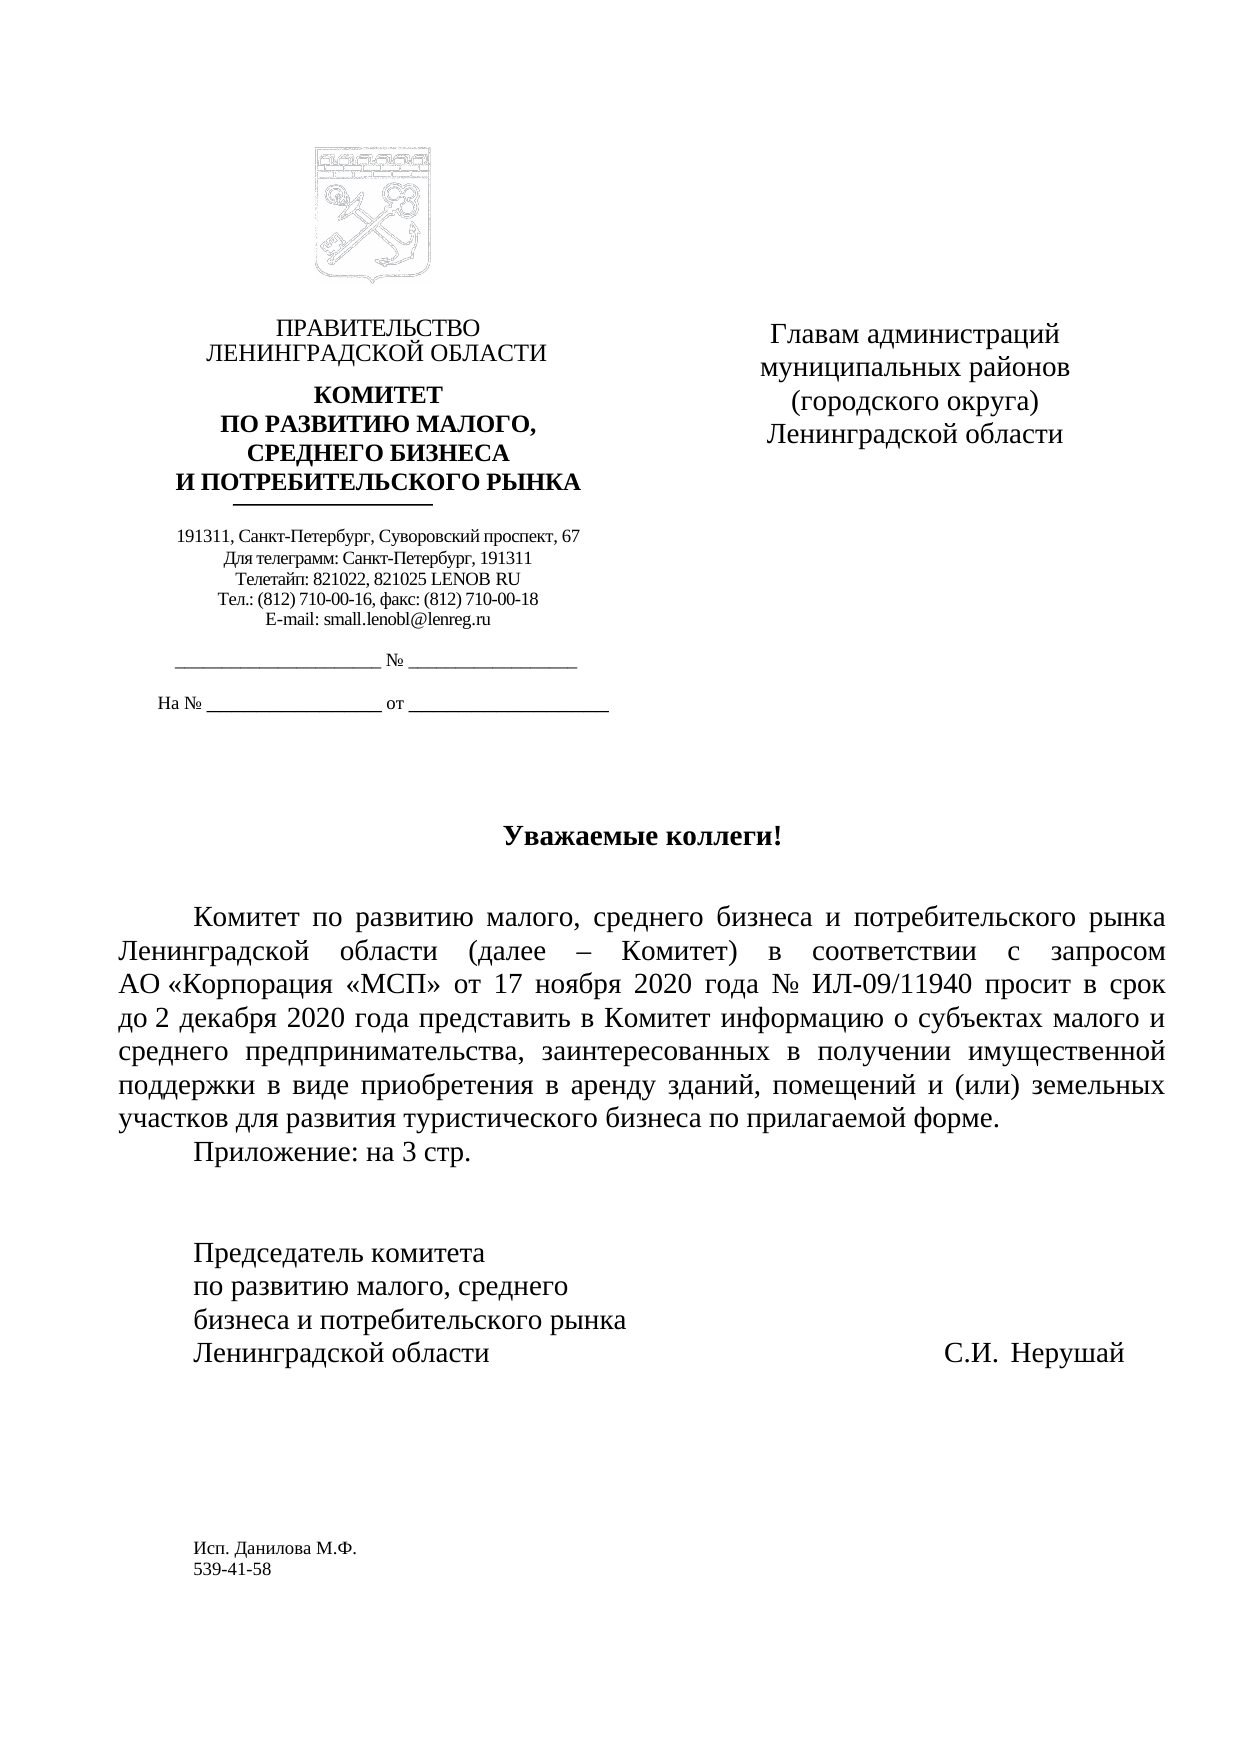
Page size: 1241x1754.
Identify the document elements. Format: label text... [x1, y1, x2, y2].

text по развитию малого, среднего [118, 1268, 1167, 1302]
picture [314, 147, 431, 284]
text Ленинградской области С.И. Нерушай [118, 1335, 1167, 1369]
text Приложение: на 3 стр. [118, 1134, 1167, 1168]
text Исп. Данилова М.Ф. [118, 1537, 1167, 1558]
table_header ПРАВИТЕЛЬСТВО ЛЕНИНГРАДСКОЙ ОБЛАСТИ КОМИТЕТ ПО РАЗВИТИЮ МАЛОГО, СРЕДНЕГО БИЗНЕСА И ПОТРЕБИТЕЛЬСКОГО РЫНКА 191311, Санкт-Петербург, Суворовский проспект, 67 Для телеграмм: Санкт-Петербург, 191311 Телетайп: 821022, 821025 LENOB RU Тел.: (812) 710-00-16, факс: (812) 710-00-18 E-mail: small.lenobl@lenreg.ru ______________________ № __________________ На № ______________ от ________________ [107, 316, 649, 785]
table_header Главам администраций муниципальных районов (городского округа) Ленинградской области [650, 316, 1180, 785]
text Комитет по развитию малого, среднего бизнеса и потребительского рынка Ленинградской области (далее – Комитет) в соответствии с запросом АО «Корпорация «МСП» от 17 ноября 2020 года № ИЛ-09/11940 просит в срок до 2 декабря 2020 года представить в Комитет информацию о субъектах малого и среднего предпринимательства, заинтересованных в получении имущественной поддержки в виде приобретения в аренду зданий, помещений и (или) земельных участков для развития туристического бизнеса по прилагаемой форме. [118, 899, 1167, 1134]
text бизнеса и потребительского рынка [118, 1302, 1167, 1335]
text 539-41-58 [118, 1558, 1167, 1580]
text Председатель комитета [118, 1235, 1167, 1268]
text Уважаемые коллеги! [118, 818, 1167, 852]
